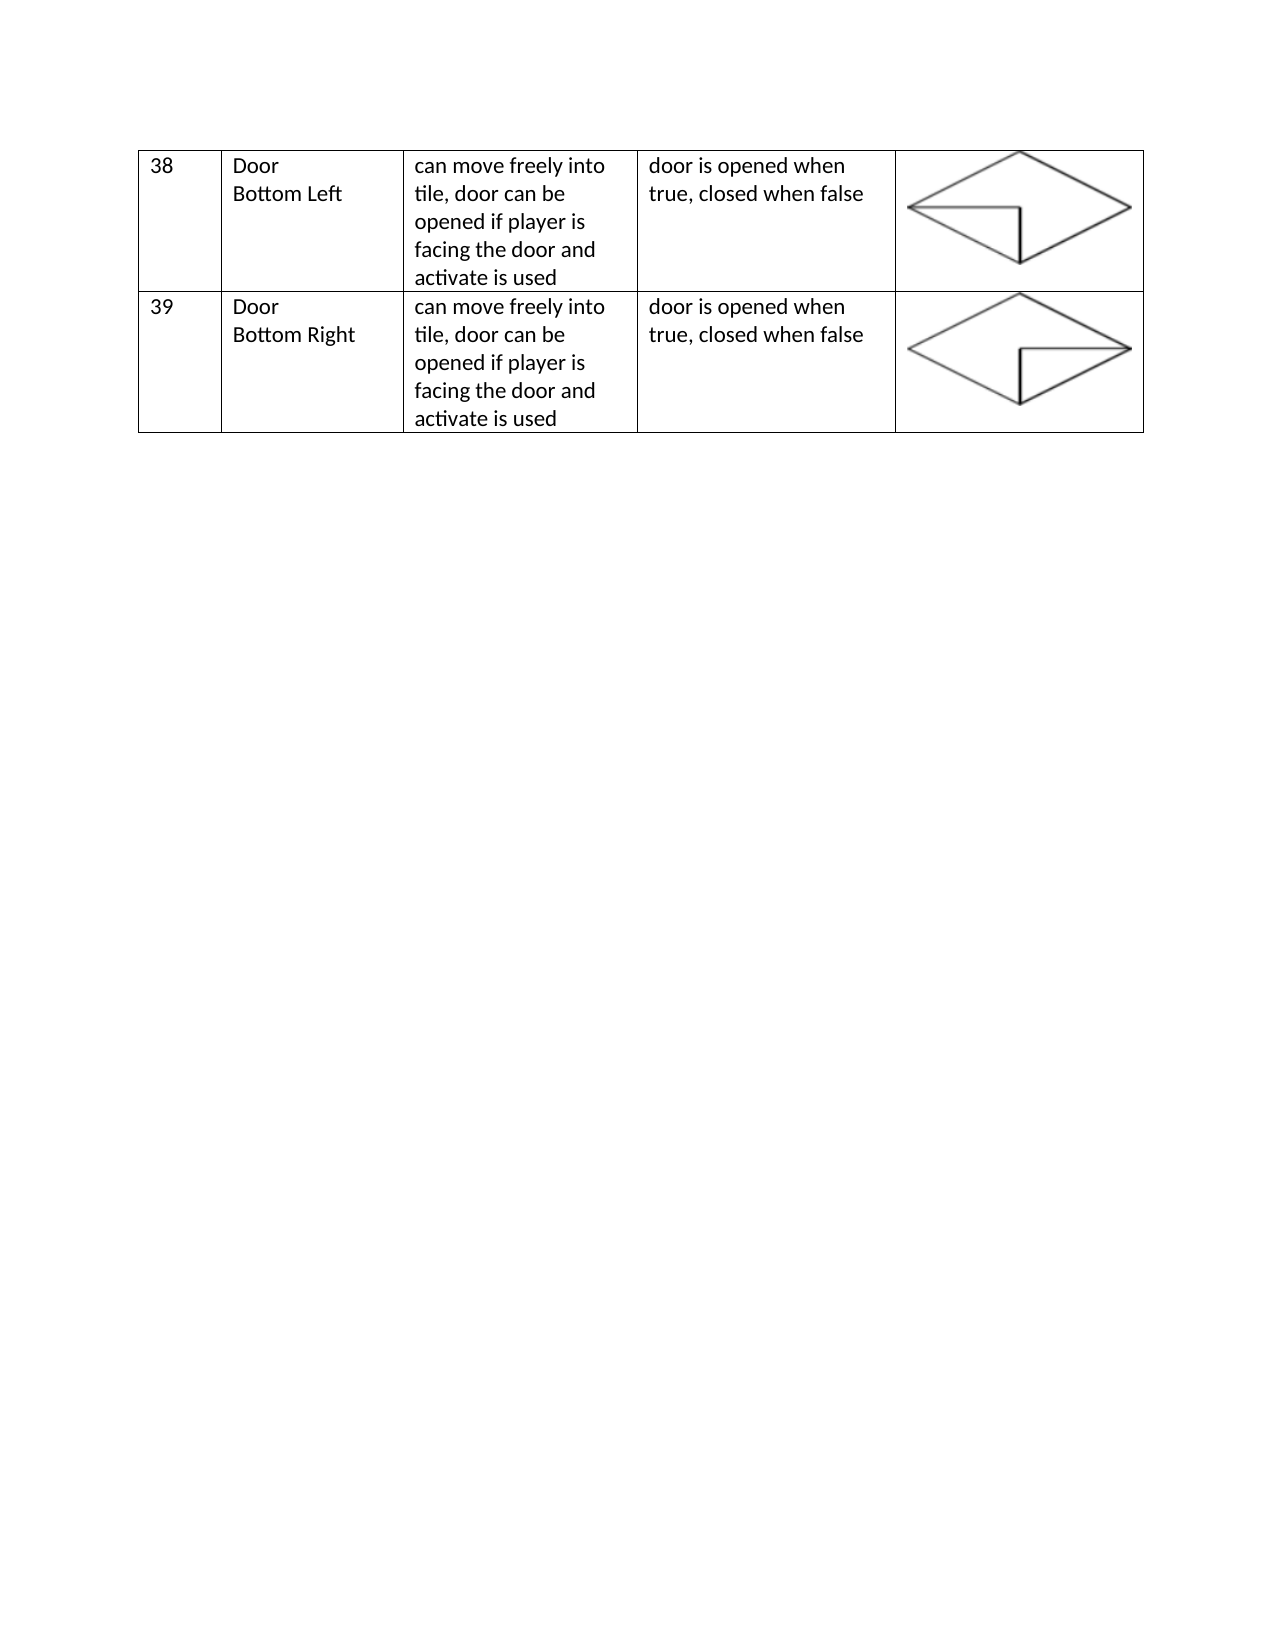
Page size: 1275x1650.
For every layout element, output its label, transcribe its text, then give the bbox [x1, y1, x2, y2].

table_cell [638, 151, 895, 291]
table_cell 39 [139, 292, 221, 432]
table_cell can move freely into tile, door can be opened if player is facing the door and activate is used [404, 292, 637, 432]
table_cell [896, 151, 1143, 291]
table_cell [404, 151, 637, 291]
table_cell 38 [139, 151, 221, 291]
table_cell [896, 292, 1143, 432]
table_cell Door Bottom Left [222, 151, 403, 291]
table_cell Door Bottom Right [222, 292, 403, 432]
table_cell door is opened when true, closed when false [638, 292, 895, 432]
